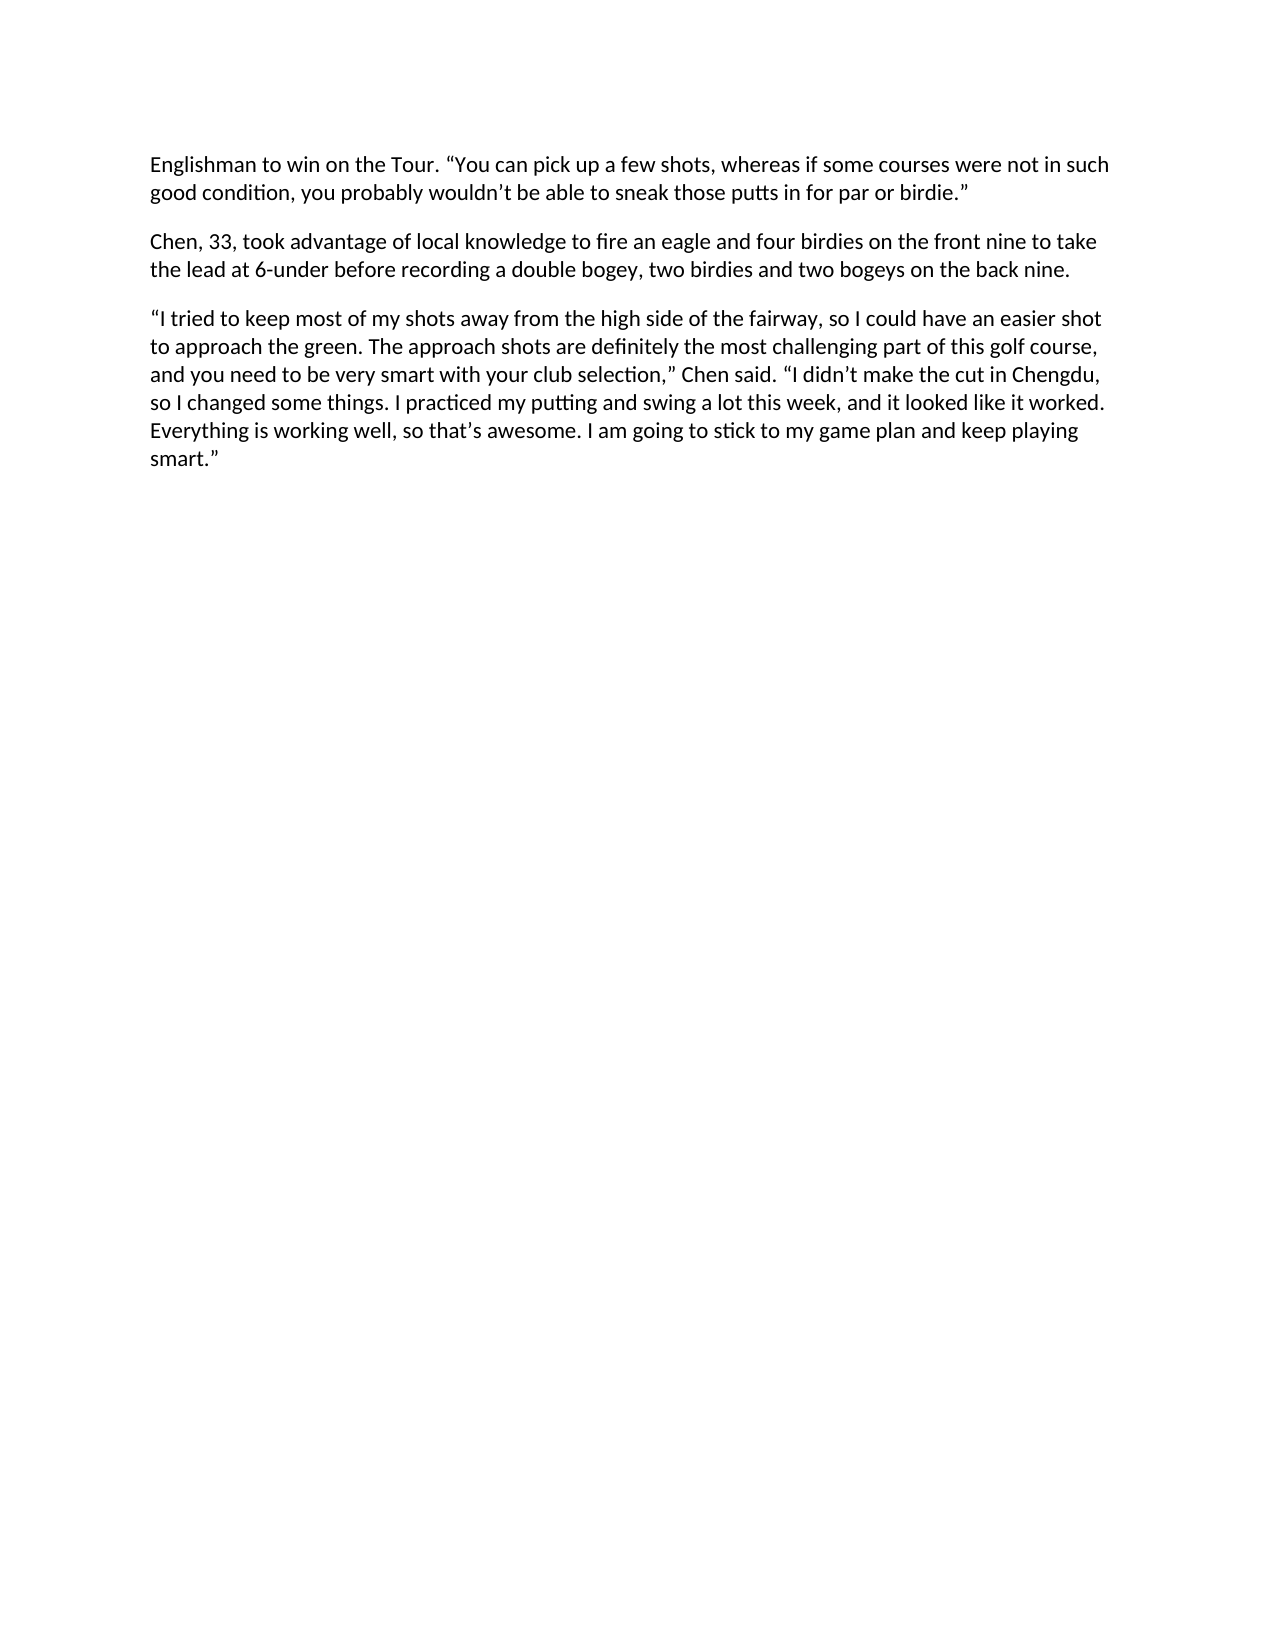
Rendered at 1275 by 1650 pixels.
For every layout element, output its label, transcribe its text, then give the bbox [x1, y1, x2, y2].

text “I tried to keep most of my shots away from the high side of the fairway, so I could have an easier shot to approach the green. The approach shots are definitely the most challenging part of this golf course, and you need to be very smart with your club selection,” Chen said. “I didn’t make the cut in Chengdu, so I changed some things. I practiced my putting and swing a lot this week, and it looked like it worked. Everything is working well, so that’s awesome. I am going to stick to my game plan and keep playing smart.” [150, 304, 1125, 472]
text Chen, 33, took advantage of local knowledge to fire an eagle and four birdies on the front nine to take the lead at 6-under before recording a double bogey, two birdies and two bogeys on the back nine. [150, 227, 1125, 283]
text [150, 150, 1125, 206]
